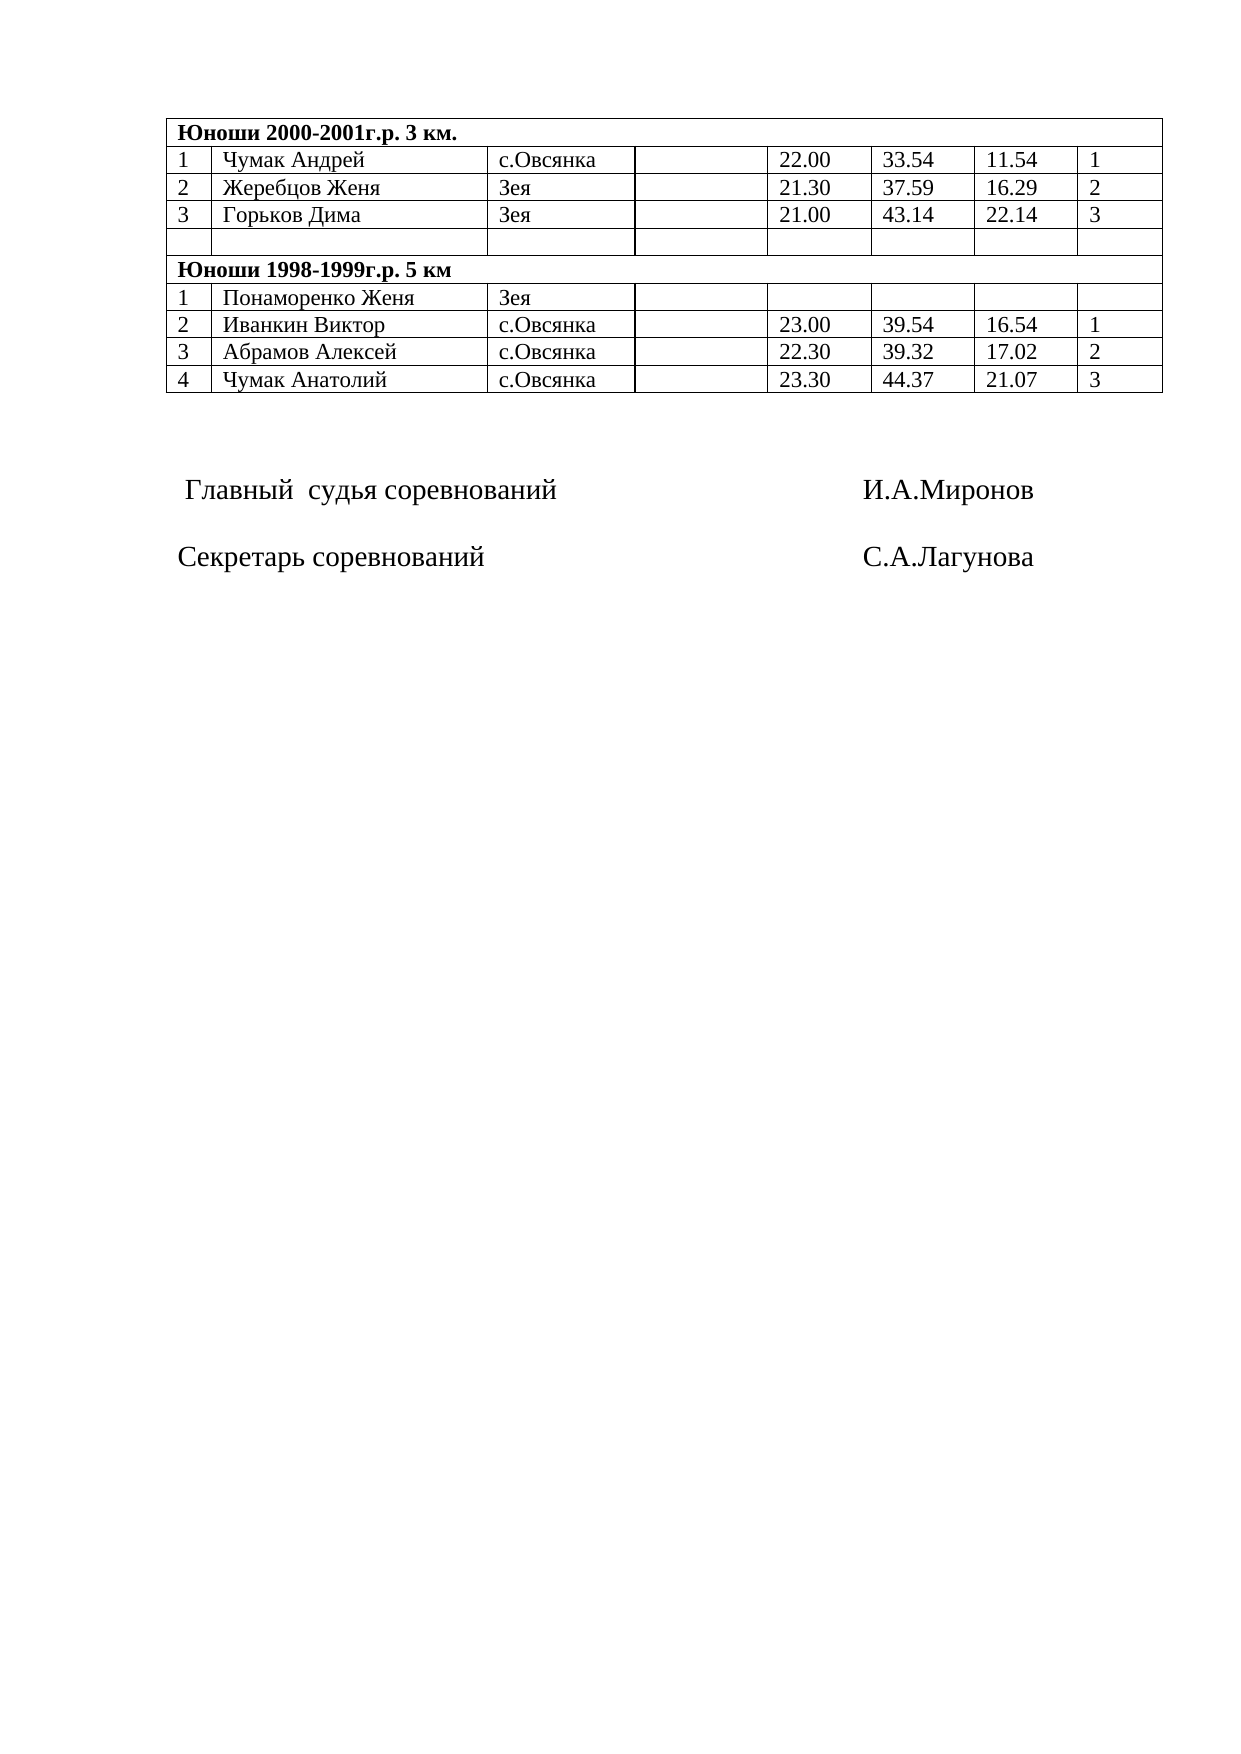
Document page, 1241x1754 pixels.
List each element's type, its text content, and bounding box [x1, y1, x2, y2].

table_cell Понаморенко Женя [212, 284, 487, 310]
table_cell [768, 284, 871, 310]
table_cell 2 [1078, 174, 1162, 200]
text Секретарь соревнований С.А.Лагунова [177, 539, 1152, 573]
table_cell 22.00 [768, 147, 871, 173]
table_cell [636, 229, 767, 255]
text Главный судья соревнований И.А.Миронов [177, 472, 1152, 506]
table_cell с.Овсянка [488, 366, 634, 392]
table_cell Зея [488, 201, 634, 228]
table_cell Абрамов Алексей [212, 338, 487, 365]
table_cell 44.37 [872, 366, 974, 392]
table_cell с.Овсянка [488, 147, 634, 173]
table_cell 33.54 [872, 147, 974, 173]
table_cell 1 [167, 147, 211, 173]
table_cell Зея [488, 174, 634, 200]
table_cell [1078, 229, 1162, 255]
table_cell 3 [1078, 366, 1162, 392]
table_cell [636, 147, 767, 173]
table_cell 23.30 [768, 366, 871, 392]
table_cell 2 [167, 174, 211, 200]
table_cell 11.54 [975, 147, 1077, 173]
table_cell 3 [1078, 201, 1162, 228]
table_cell [636, 174, 767, 200]
table_cell [872, 229, 974, 255]
table_cell [975, 229, 1077, 255]
table_cell [636, 201, 767, 228]
table_cell 37.59 [872, 174, 974, 200]
table_cell [975, 284, 1077, 310]
table_cell 1 [167, 284, 211, 310]
table_cell Юноши 2000-2001г.р. 3 км. [167, 119, 1162, 146]
table_cell [636, 338, 767, 365]
table_cell 21.00 [768, 201, 871, 228]
table_cell [636, 366, 767, 392]
table_cell 22.30 [768, 338, 871, 365]
table_cell с.Овсянка [488, 338, 634, 365]
table_cell [872, 284, 974, 310]
table_cell 1 [1078, 147, 1162, 173]
table_cell [636, 311, 767, 337]
table_cell [1078, 284, 1162, 310]
table_cell 3 [167, 338, 211, 365]
table_cell 21.30 [768, 174, 871, 200]
table_cell 16.29 [975, 174, 1077, 200]
table_cell Горьков Дима [212, 201, 487, 228]
table_cell 23.00 [768, 311, 871, 337]
table_cell Юноши 1998-1999г.р. 5 км [167, 256, 1162, 282]
table_cell Иванкин Виктор [212, 311, 487, 337]
table_cell [488, 229, 634, 255]
table_cell 17.02 [975, 338, 1077, 365]
table_cell 22.14 [975, 201, 1077, 228]
table_cell [212, 229, 487, 255]
table_cell 39.32 [872, 338, 974, 365]
table_cell 4 [167, 366, 211, 392]
table_cell 2 [1078, 338, 1162, 365]
table_cell 1 [1078, 311, 1162, 337]
table_cell Чумак Анатолий [212, 366, 487, 392]
table_cell 3 [167, 201, 211, 228]
table_cell Зея [488, 284, 634, 310]
table_cell Чумак Андрей [212, 147, 487, 173]
table_cell Жеребцов Женя [212, 174, 487, 200]
table_cell 39.54 [872, 311, 974, 337]
table_cell [167, 229, 211, 255]
table_cell 16.54 [975, 311, 1077, 337]
table_cell [636, 284, 767, 310]
table_cell [768, 229, 871, 255]
table_cell 2 [167, 311, 211, 337]
table_cell с.Овсянка [488, 311, 634, 337]
table_cell 21.07 [975, 366, 1077, 392]
table_cell 43.14 [872, 201, 974, 228]
